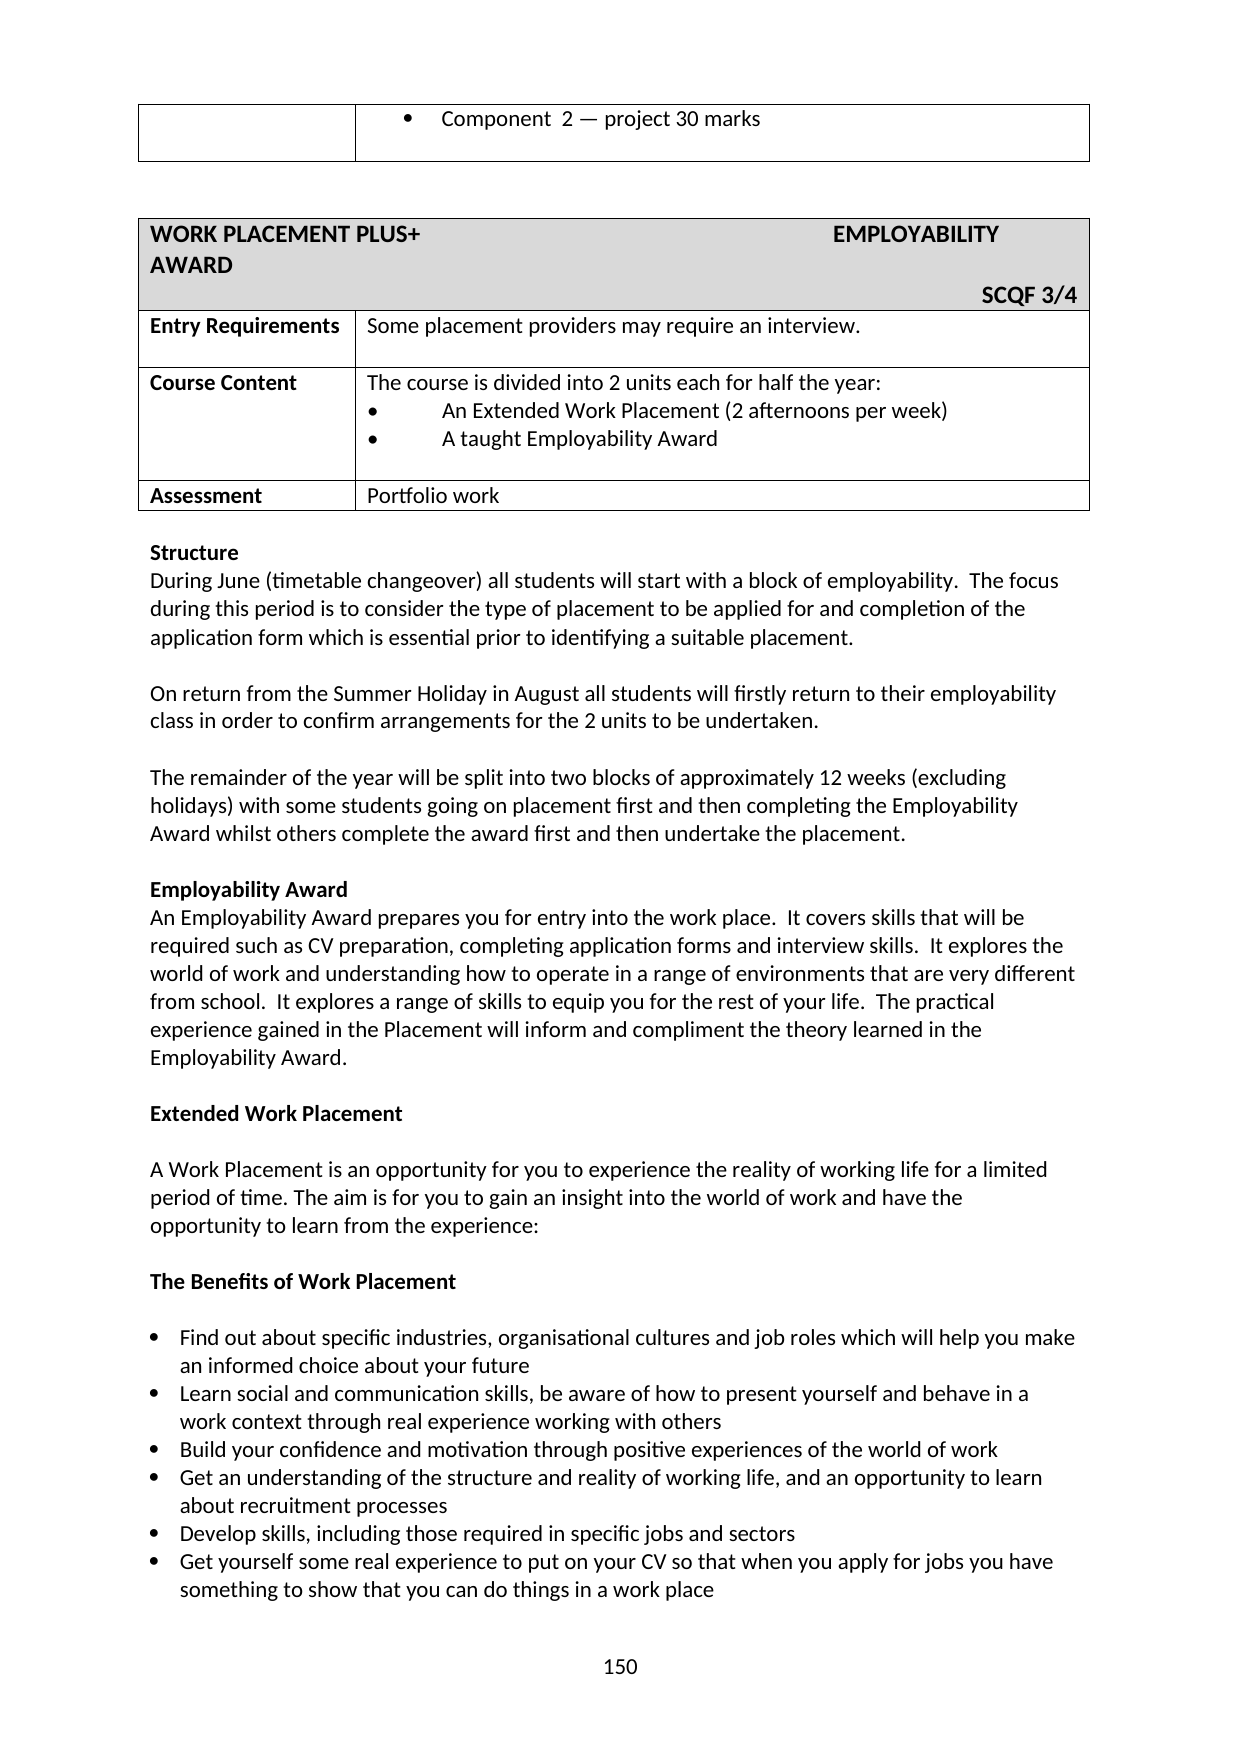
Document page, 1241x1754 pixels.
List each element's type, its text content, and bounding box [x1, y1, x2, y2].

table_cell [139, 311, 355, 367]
text During June (timetable changeover) all students will start with a block of employability. The focus during this period is to consider the type of placement to be applied for and completion of the application form which is essential prior to identifying a suitable placement. [150, 567, 1078, 651]
text On return from the Summer Holiday in August all students will firstly return to their employability class in order to confirm arrangements for the 2 units to be undertaken. [150, 679, 1078, 735]
list Find out about specific industries, organisational cultures and job roles which will help you make an informed choice about your future [150, 1323, 1078, 1379]
list Get yourself some real experience to put on your CV so that when you apply for jobs you have something to show that you can do things in a work place [150, 1547, 1078, 1603]
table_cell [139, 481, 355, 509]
list Learn social and communication skills, be aware of how to present yourself and behave in a work context through real experience working with others [150, 1379, 1078, 1435]
text The remainder of the year will be split into two blocks of approximately 12 weeks (excluding holidays) with some students going on placement first and then completing the Employability Award whilst others complete the award first and then undertake the placement. [150, 763, 1078, 847]
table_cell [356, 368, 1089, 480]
text An Employability Award prepares you for entry into the work place. It covers skills that will be required such as CV preparation, completing application forms and interview skills. It explores the world of work and understanding how to operate in a range of environments that are very different from school. It explores a range of skills to equip you for the rest of your life. The practical experience gained in the Placement will inform and compliment the theory learned in the Employability Award. [150, 903, 1078, 1071]
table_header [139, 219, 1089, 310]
text The Benefits of Work Placement [150, 1267, 1078, 1295]
list Build your confidence and motivation through positive experiences of the world of work [150, 1435, 1078, 1463]
text Employability Award [150, 875, 1078, 903]
text A Work Placement is an opportunity for you to experience the reality of working life for a limited period of time. The aim is for you to gain an insight into the world of work and have the opportunity to learn from the experience: [150, 1155, 1078, 1239]
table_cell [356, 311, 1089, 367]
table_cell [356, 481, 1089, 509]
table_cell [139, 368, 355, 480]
list Develop skills, including those required in specific jobs and sectors [150, 1519, 1078, 1547]
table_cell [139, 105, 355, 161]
text Structure [150, 538, 1078, 567]
text Extended Work Placement [150, 1099, 1078, 1127]
list Get an understanding of the structure and reality of working life, and an opportunity to learn about recruitment processes [150, 1463, 1078, 1519]
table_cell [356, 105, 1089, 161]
